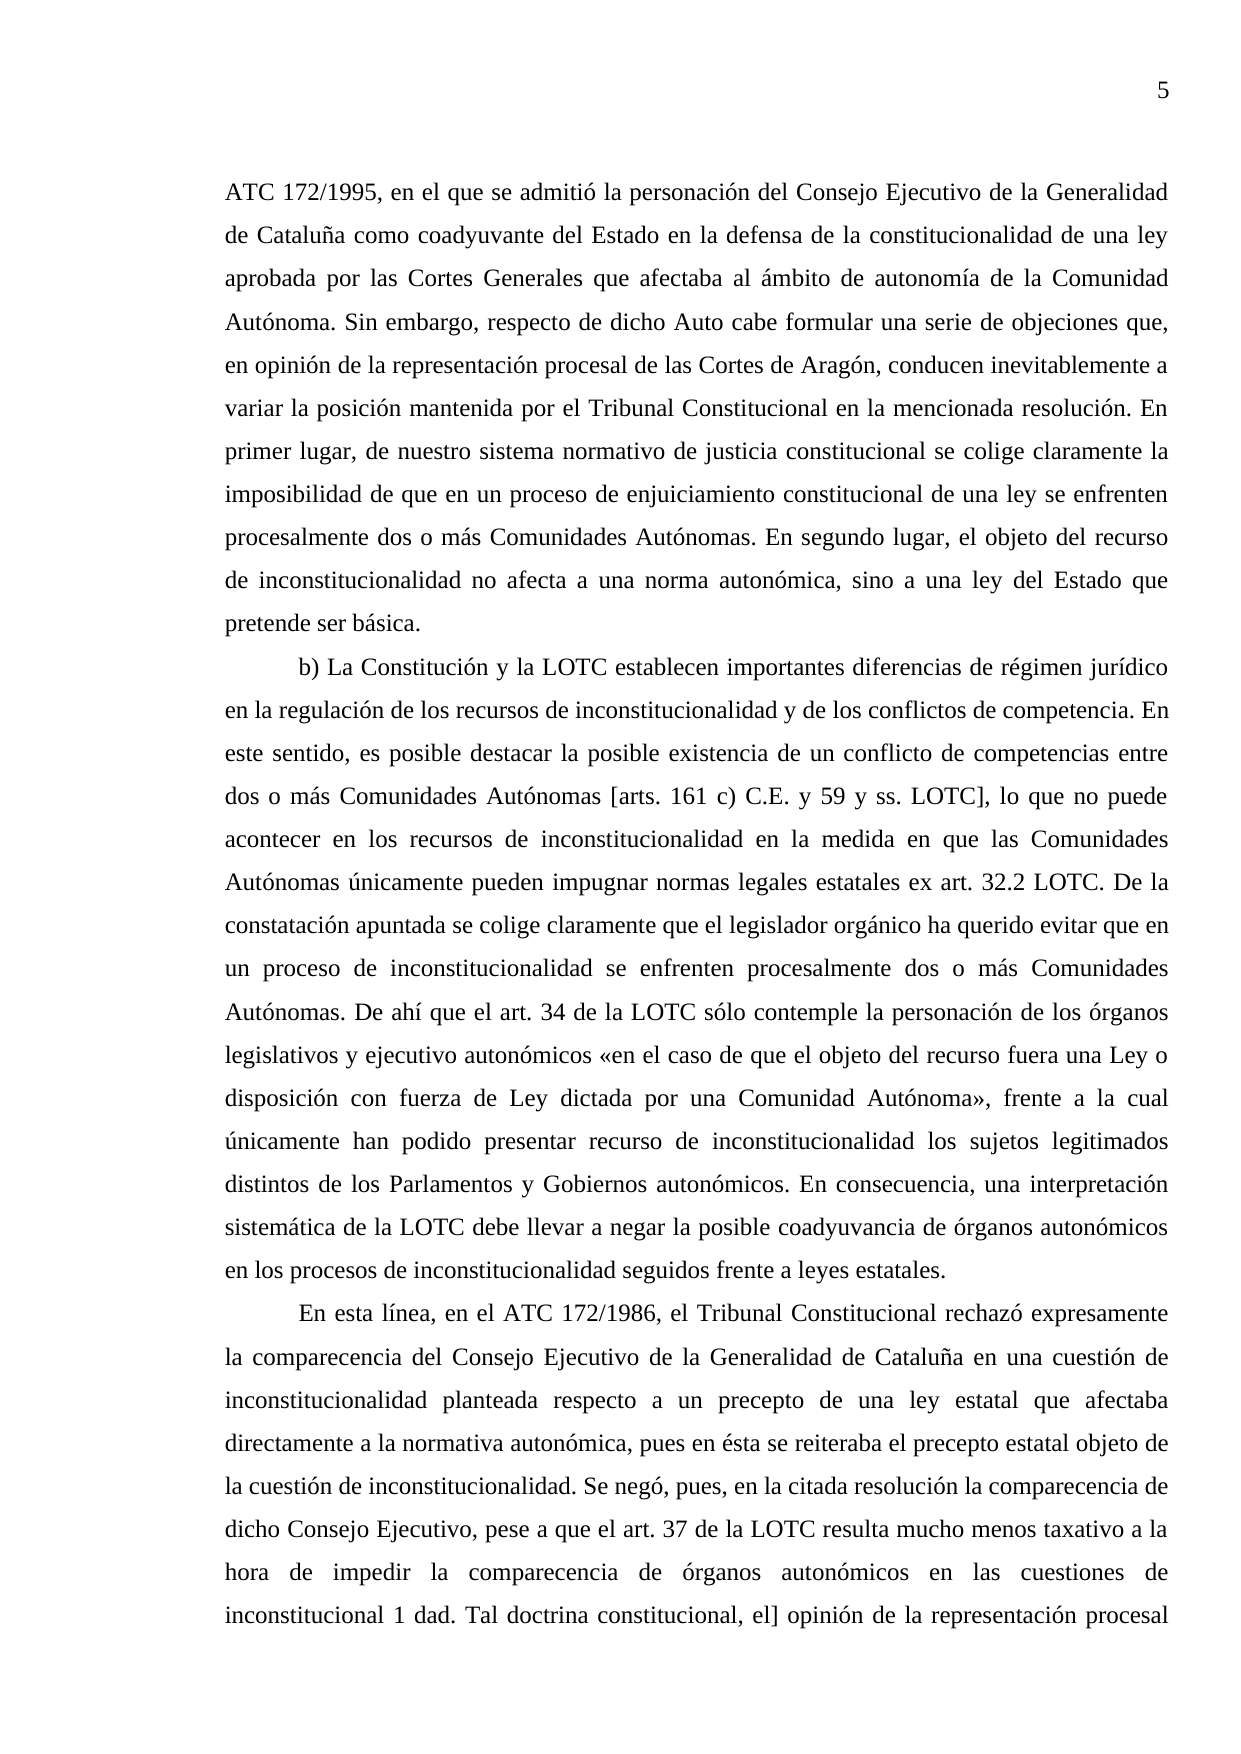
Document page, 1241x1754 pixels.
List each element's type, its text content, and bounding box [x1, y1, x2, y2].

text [224, 177, 1169, 637]
text b) La Constitución y la LOTC establecen importantes diferencias de régimen jurídico en la regulación de los recursos de inconstitucionalidad y de los conflictos de competencia. En este sentido, es posible destacar la posible existencia de un conflicto de competencias entre dos o más Comunidades Autónomas [arts. 161 c) C.E. y 59 y ss. LOTC], lo que no puede acontecer en los recursos de inconstitucionalidad en la medida en que las Comunidades Autónomas únicamente pueden impugnar normas legales estatales ex art. 32.2 LOTC. De la constatación apuntada se colige claramente que el legislador orgánico ha querido evitar que en un proceso de inconstitucionalidad se enfrenten procesalmente dos o más Comunidades Autónomas. De ahí que el art. 34 de la LOTC sólo contemple la personación de los órganos legislativos y ejecutivo autonómicos «en el caso de que el objeto del recurso fuera una Ley o disposición con fuerza de Ley dictada por una Comunidad Autónoma», frente a la cual únicamente han podido presentar recurso de inconstitucionalidad los sujetos legitimados distintos de los Parlamentos y Gobiernos autonómicos. En consecuencia, una interpretación sistemática de la LOTC debe llevar a negar la posible coadyuvancia de órganos autonómicos en los procesos de inconstitucionalidad seguidos frente a leyes estatales. [224, 652, 1169, 1284]
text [224, 1298, 1169, 1629]
